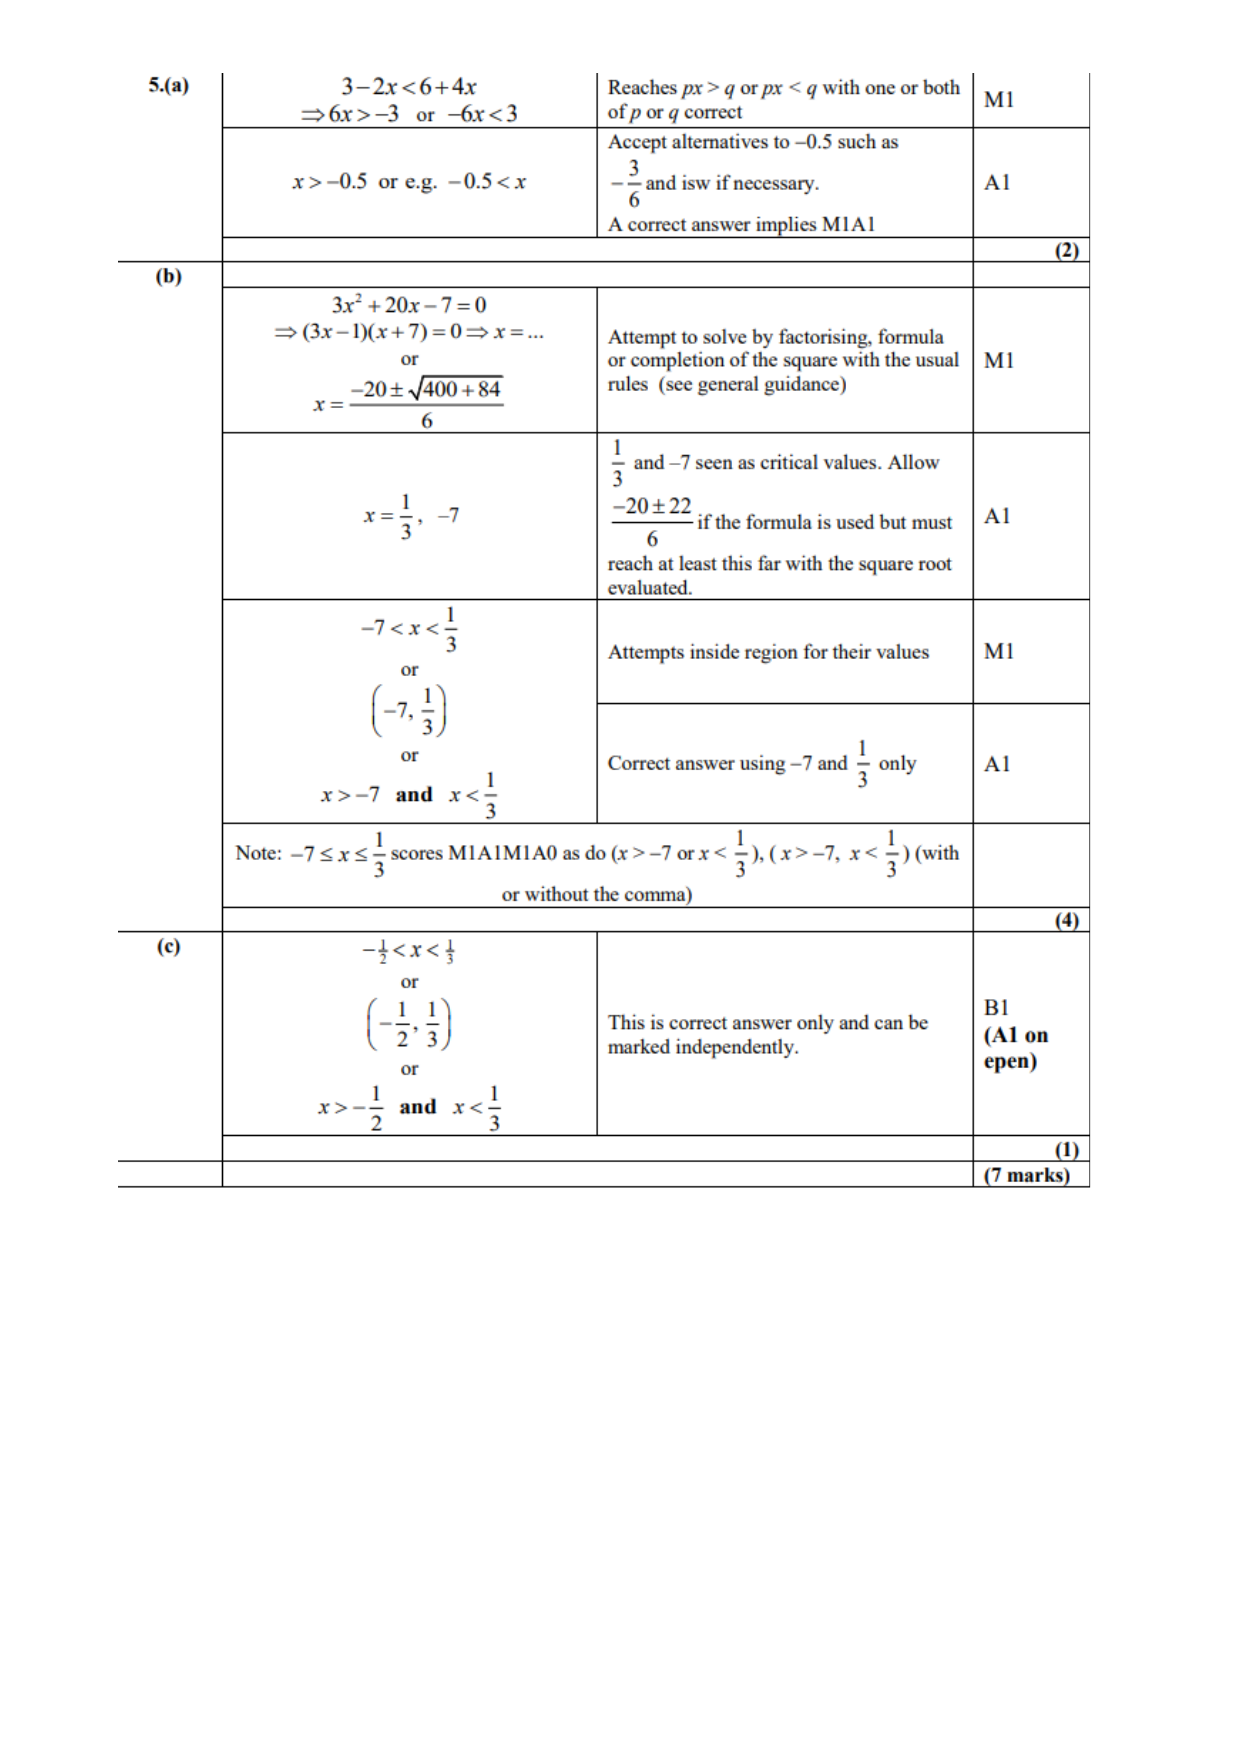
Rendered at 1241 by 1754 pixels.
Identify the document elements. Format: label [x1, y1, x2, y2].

picture [118, 73, 1091, 1192]
